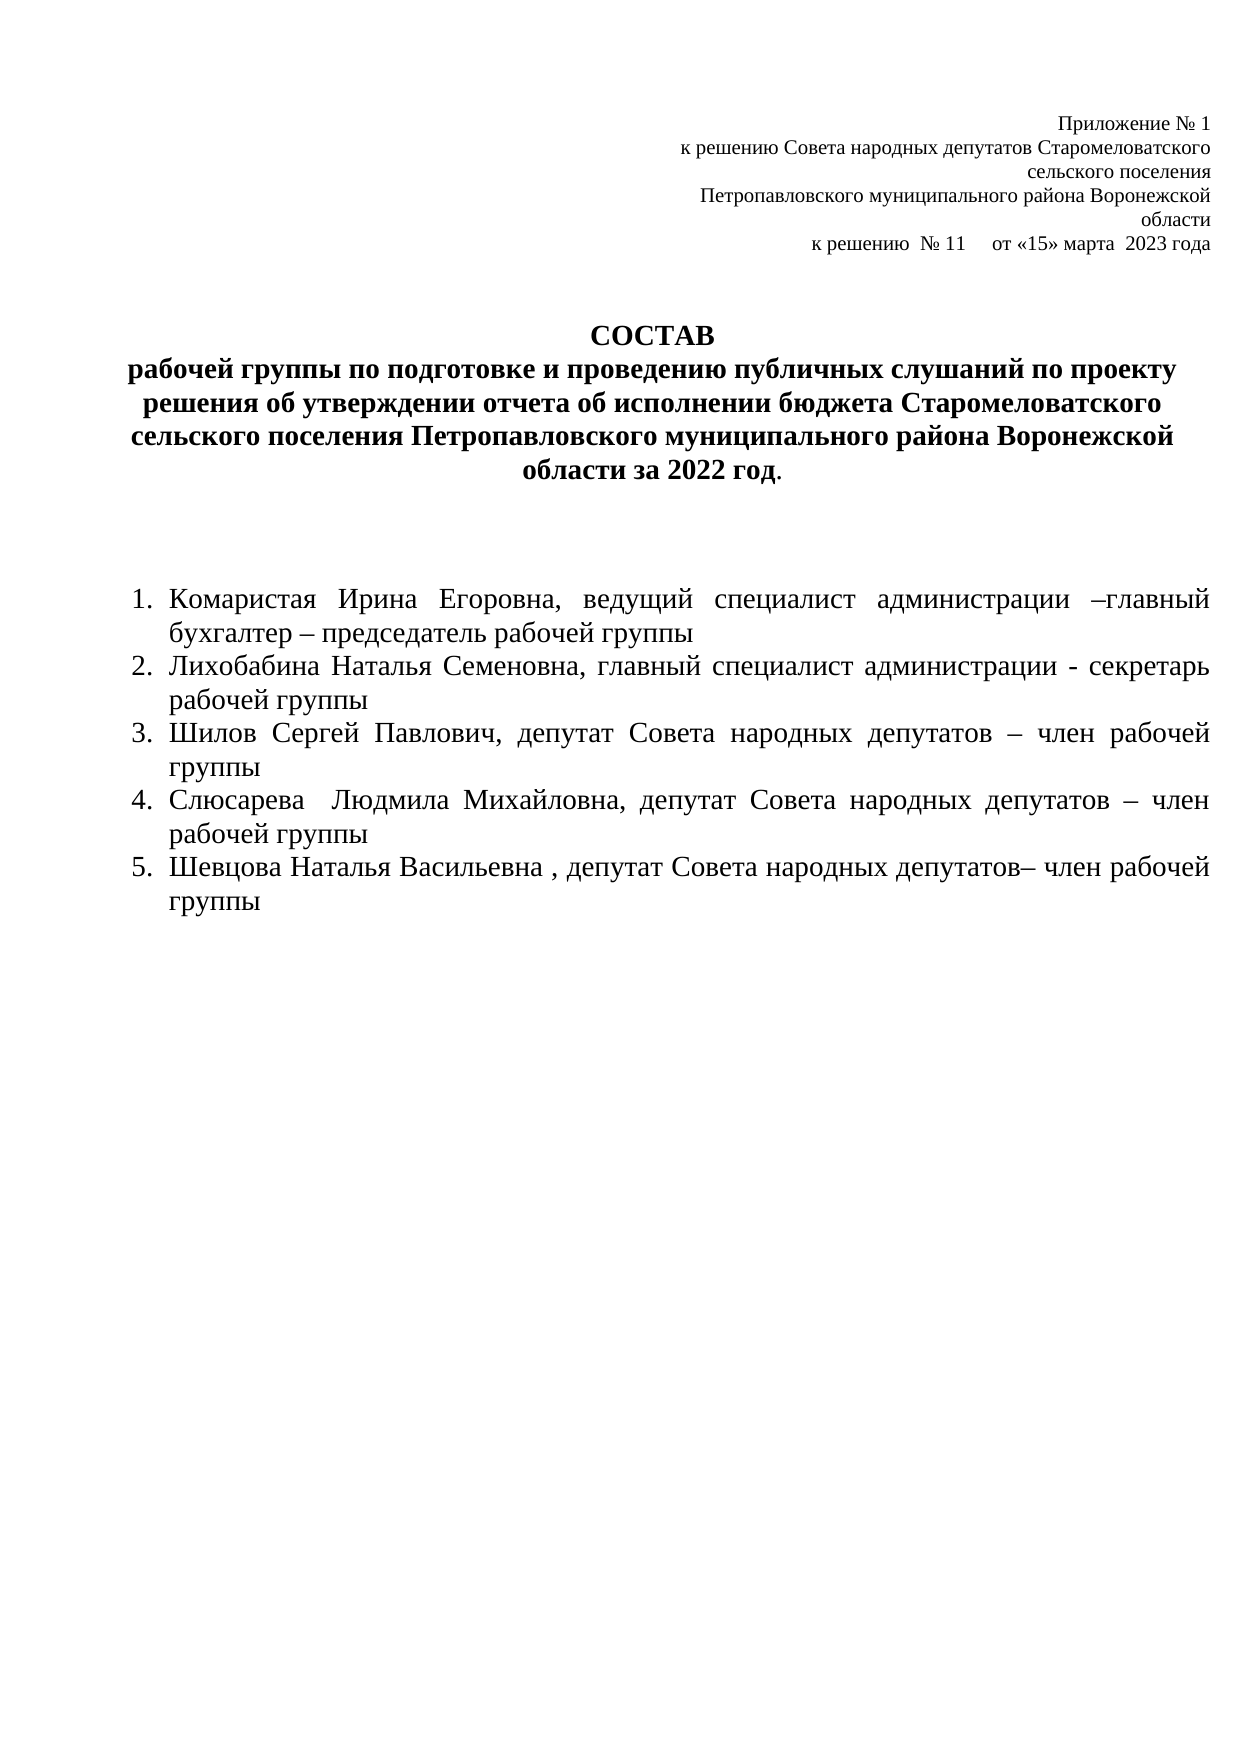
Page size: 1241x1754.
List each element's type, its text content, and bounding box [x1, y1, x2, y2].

list Лихобабина Наталья Семеновна, главный специалист администрации - секретарь рабочей группы [131, 648, 1211, 715]
text Петропавловского муниципального района Воронежской области [625, 183, 1211, 231]
text к решению № 11 от «15» марта 2023 года [94, 231, 1211, 255]
text рабочей группы по подготовке и проведению публичных слушаний по проекту решения об утверждении отчета об исполнении бюджета Старомеловатского сельского поселения Петропавловского муниципального района Воронежской области за 2022 год. [94, 351, 1211, 485]
text Приложение № 1 [94, 111, 1211, 135]
list Шевцова Наталья Васильевна , депутат Совета народных депутатов– член рабочей группы [131, 849, 1211, 917]
list Комаристая Ирина Егоровна, ведущий специалист администрации –главный бухгалтер – председатель рабочей группы [131, 581, 1211, 648]
list Шилов Сергей Павлович, депутат Совета народных депутатов – член рабочей группы [131, 715, 1211, 782]
list Слюсарева Людмила Михайловна, депутат Совета народных депутатов – член рабочей группы [131, 782, 1211, 849]
text СОСТАВ [94, 318, 1211, 351]
text к решению Совета народных депутатов Старомеловатского сельского поселения [625, 135, 1211, 183]
